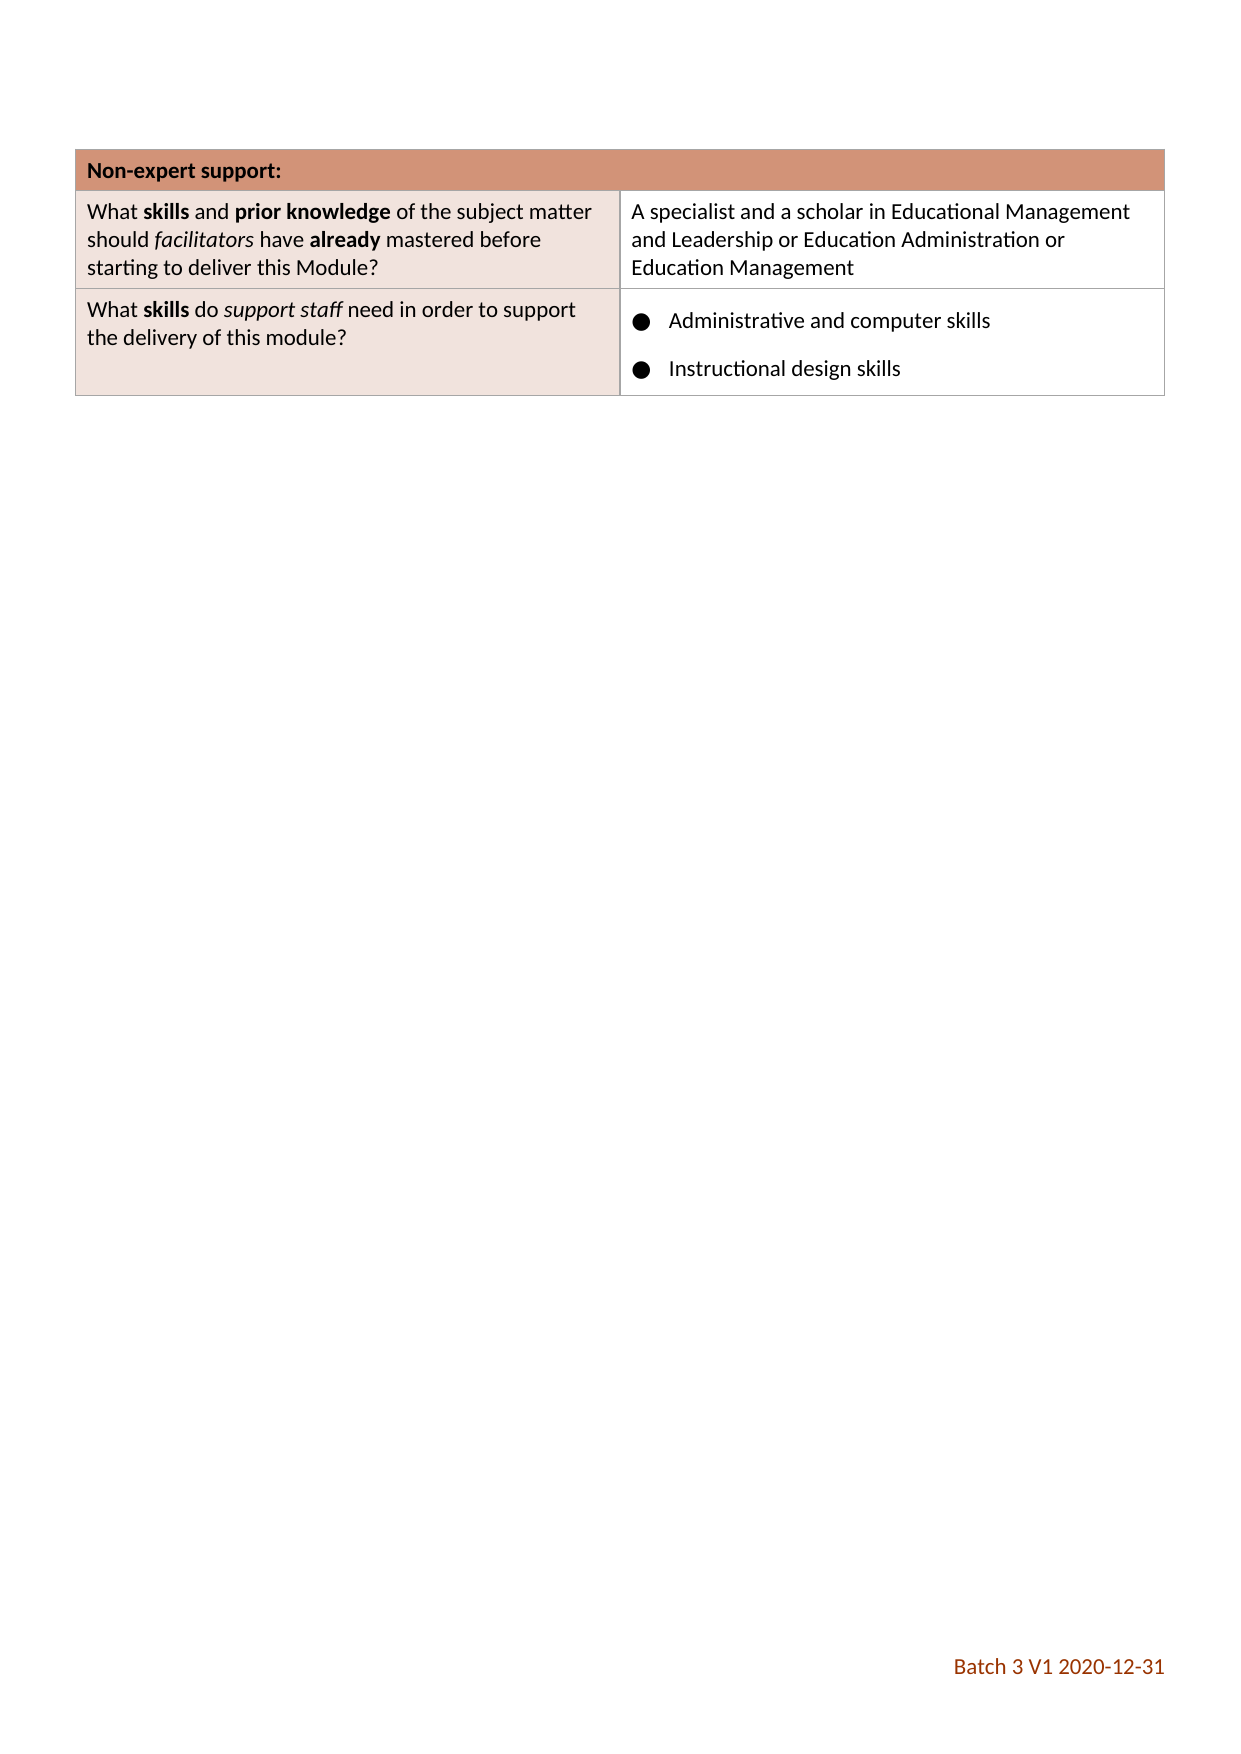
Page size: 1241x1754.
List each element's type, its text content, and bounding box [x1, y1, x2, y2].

table_cell A specialist and a scholar in Educational Management and Leadership or Education Administration or Education Management [621, 191, 1164, 288]
table_header Non-expert support: [76, 150, 1164, 190]
table_cell What skills and prior knowledge of the subject matter should facilitators have already mastered before starting to deliver this Module? [76, 191, 619, 288]
table_cell Administrative and computer skills Instructional design skills [621, 289, 1164, 395]
table_cell What skills do support staff need in order to support the delivery of this module? [76, 289, 619, 395]
